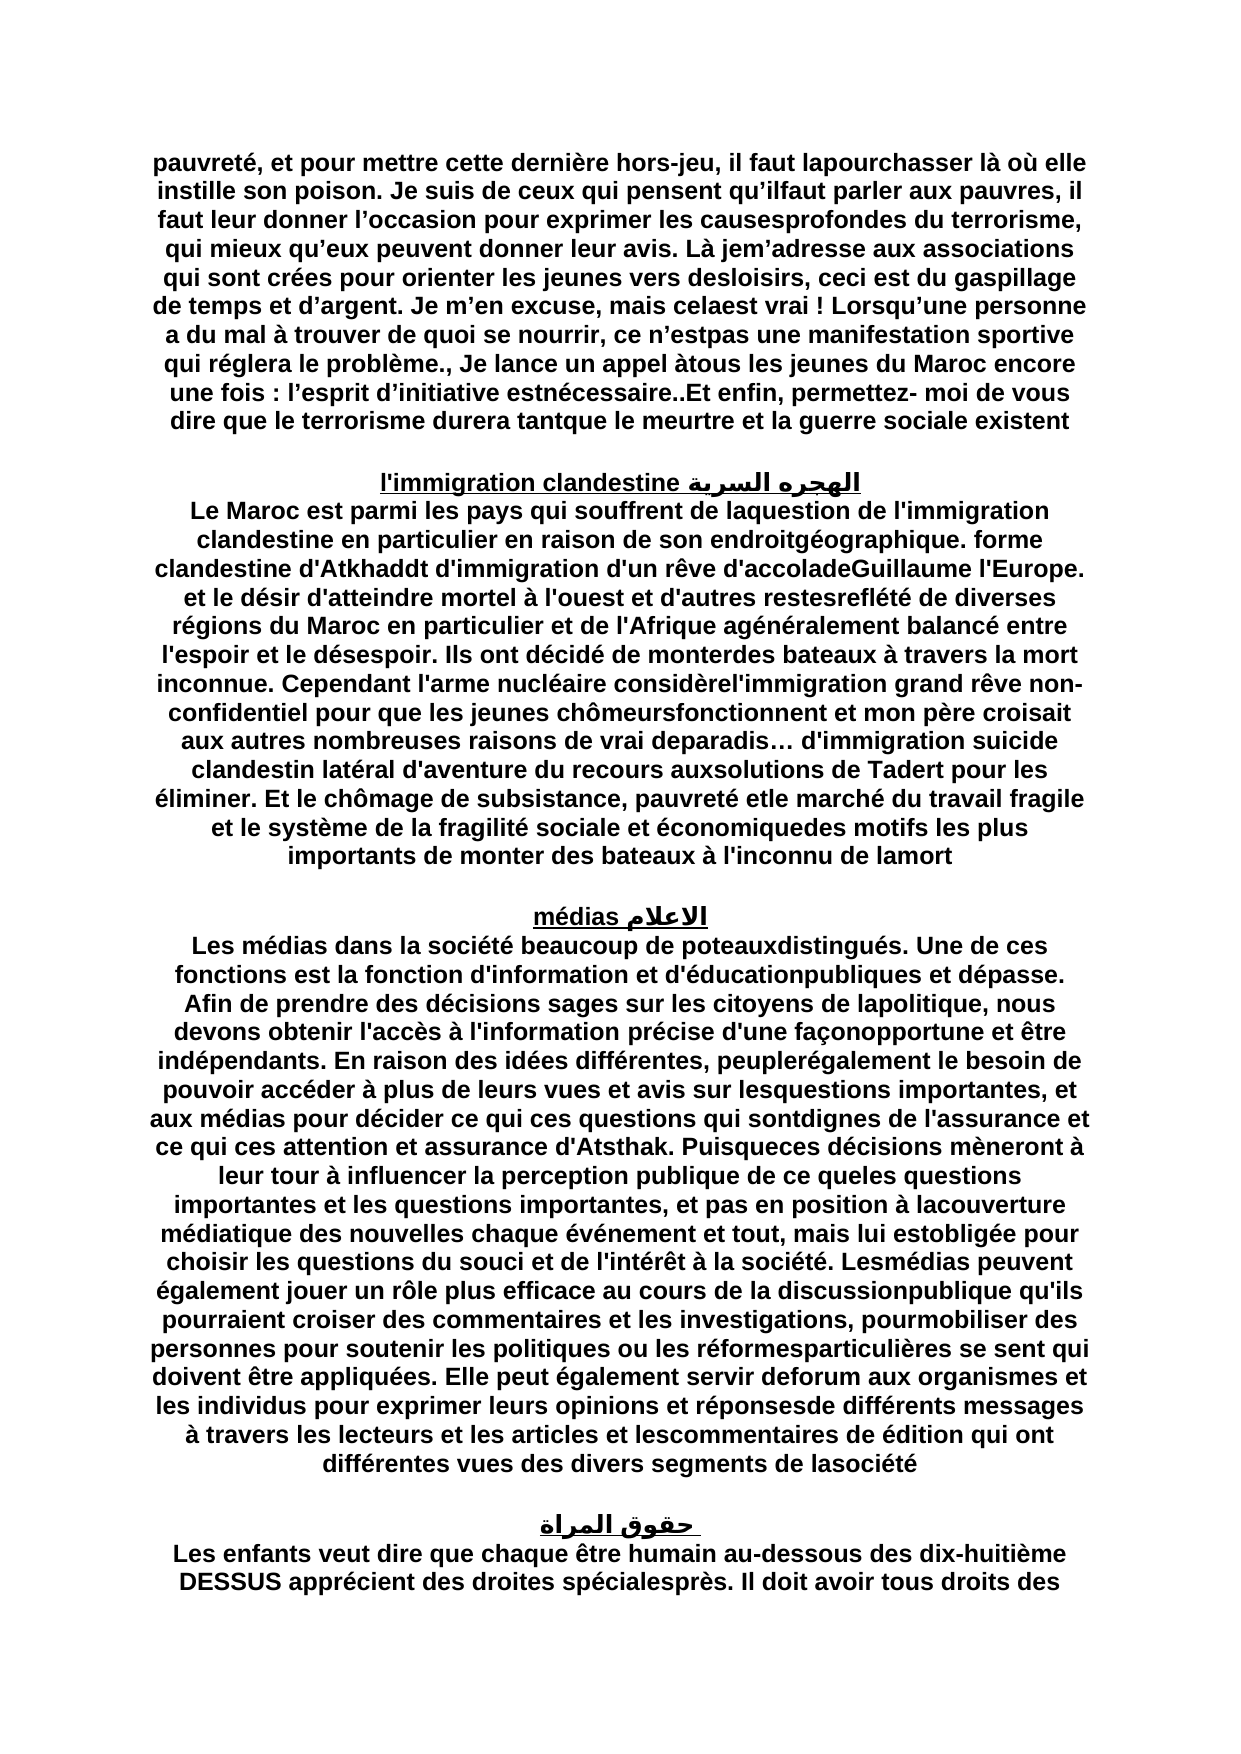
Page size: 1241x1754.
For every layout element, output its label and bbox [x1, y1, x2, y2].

text [148, 148, 1093, 1596]
